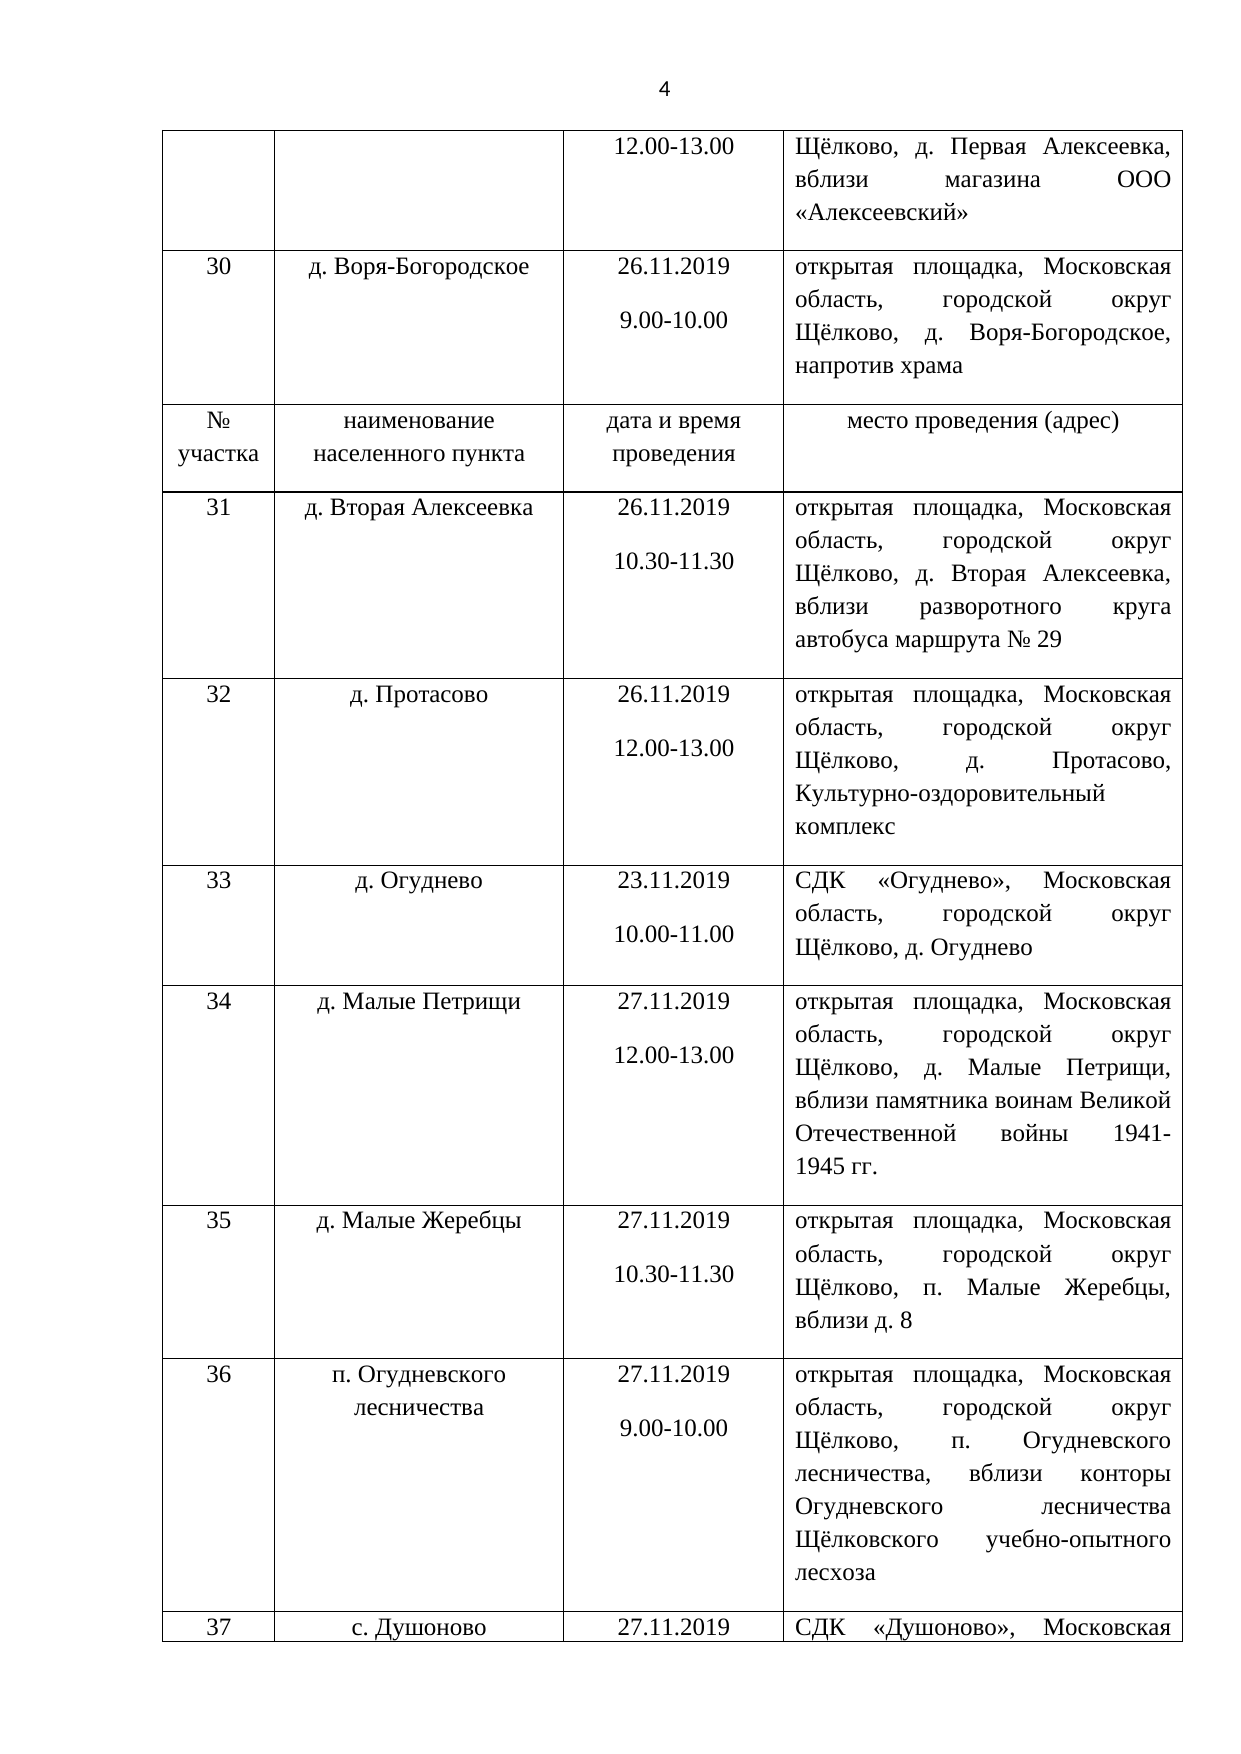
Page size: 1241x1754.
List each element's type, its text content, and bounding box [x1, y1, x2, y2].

table_cell д. Вторая Алексеевка [275, 493, 563, 678]
table_cell 26.11.2019 10.30-11.30 [564, 493, 783, 678]
table_cell 27.11.2019 10.30-11.30 [564, 1206, 783, 1358]
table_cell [564, 1612, 783, 1641]
table_cell открытая площадка, Московская область, городской округ Щёлково, д. Протасово, Культурно-оздоровительный комплекс [784, 679, 1182, 864]
table_cell место проведения (адрес) [784, 405, 1182, 491]
table_cell 26.11.2019 12.00-13.00 [564, 679, 783, 864]
table_cell 30 [163, 251, 274, 404]
table_cell д. Протасово [275, 679, 563, 864]
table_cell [784, 131, 1182, 250]
table_cell 29 [163, 131, 274, 250]
table_cell 27.11.2019 12.00-13.00 [564, 986, 783, 1204]
table_cell 36 [163, 1359, 274, 1611]
table_cell открытая площадка, Московская область, городской округ Щёлково, д. Воря-Богородское, напротив храма [784, 251, 1182, 404]
table_cell 33 [163, 866, 274, 985]
table_cell п. Огудневского лесничества [275, 1359, 563, 1611]
table_cell № участка [163, 405, 274, 491]
table_cell наименование населенного пункта [275, 405, 563, 491]
table_cell дата и время проведения [564, 405, 783, 491]
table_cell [564, 131, 783, 250]
table_cell 37 [163, 1612, 274, 1641]
table_cell 23.11.2019 10.00-11.00 [564, 866, 783, 985]
table_cell 32 [163, 679, 274, 864]
table_cell 35 [163, 1206, 274, 1358]
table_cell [784, 1612, 1182, 1641]
table_cell 31 [163, 493, 274, 678]
table_cell открытая площадка, Московская область, городской округ Щёлково, п. Огудневского лесничества, вблизи конторы Огудневского лесничества Щёлковского учебно-опытного лесхоза [784, 1359, 1182, 1611]
table_cell СДК «Огуднево», Московская область, городской округ Щёлково, д. Огуднево [784, 866, 1182, 985]
table_cell 27.11.2019 9.00-10.00 [564, 1359, 783, 1611]
table_cell открытая площадка, Московская область, городской округ Щёлково, д. Вторая Алексеевка, вблизи разворотного круга автобуса маршрута № 29 [784, 493, 1182, 678]
table_cell д. Малые Жеребцы [275, 1206, 563, 1358]
table_cell открытая площадка, Московская область, городской округ Щёлково, п. Малые Жеребцы, вблизи д. 8 [784, 1206, 1182, 1358]
table_cell 34 [163, 986, 274, 1204]
table_cell д. Воря-Богородское [275, 251, 563, 404]
table_cell открытая площадка, Московская область, городской округ Щёлково, д. Малые Петрищи, вблизи памятника воинам Великой Отечественной войны 1941- 1945 гг. [784, 986, 1182, 1204]
table_cell д. Огуднево [275, 866, 563, 985]
table_cell с. Душоново [275, 1612, 563, 1641]
table_cell д. Малые Петрищи [275, 986, 563, 1204]
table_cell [275, 131, 563, 250]
table_cell 26.11.2019 9.00-10.00 [564, 251, 783, 404]
